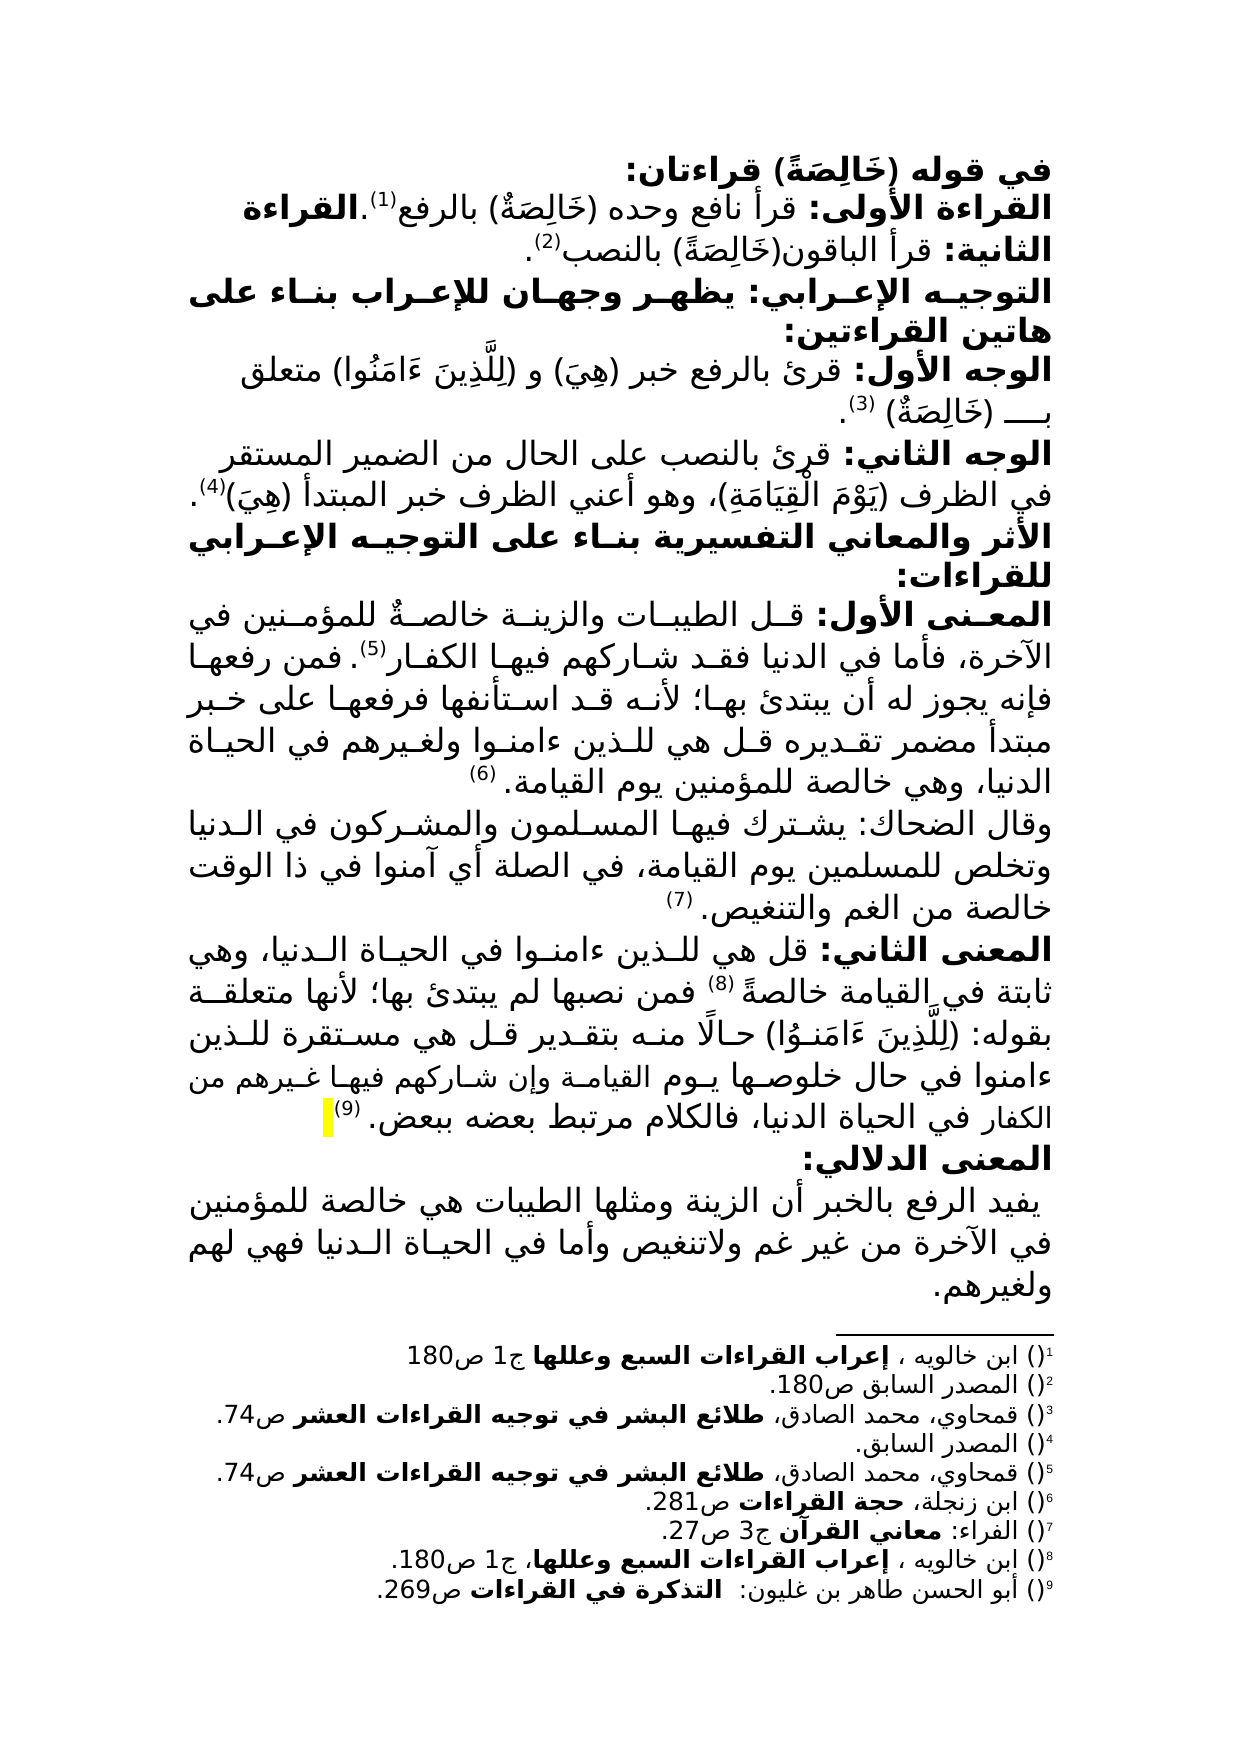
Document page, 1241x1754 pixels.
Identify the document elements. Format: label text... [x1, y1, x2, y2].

subtitle في قوله ﴿خَالِصَةً﴾ قراءتان: [187, 150, 1053, 189]
text الوجه الأول: قرئ بالرفع خبر ﴿هِيَ﴾ و ﴿لِلَّذِينَ ءَامَنُوا﴾ متعلق بــــ ﴿خَالِصَةٌ﴾ (). [187, 350, 1053, 431]
text يفيد الرفع بالخبر أن الزينة ومثلها الطيبات هي خالصة للمؤمنين في الآخرة من غير غم ولاتنغيص وأما في الحياة الدنيا فهي لهم ولغيرهم. [187, 1182, 1053, 1304]
subtitle الأثر والمعاني التفسيرية بناء على التوجيه الإعرابي للقراءات: [187, 518, 1053, 596]
text المعنى الأول: قل الطيبات والزينة خالصةٌ للمؤمنين في الآخرة، فأما في الدنيا فقد شاركهم فيها الكفار(). فمن رفعها فإنه يجوز له أن يبتدئ بها؛ لأنه قد استأنفها فرفعها على خبر مبتدأ مضمر تقديره قل هي للذين ءامنوا ولغيرهم في الحياة الدنيا، وهي خالصة للمؤمنين يوم القيامة. () [187, 596, 1053, 802]
text الوجه الثاني: قرئ بالنصب على الحال من الضمير المستقر في الظرف ﴿يَوْمَ الْقِيَامَةِ﴾، وهو أعني الظرف خبر المبتدأ ﴿هِيَ﴾(). [187, 434, 1053, 515]
text القراءة الأولى: قرأ نافع وحده ﴿خَالِصَةٌ﴾ بالرفع().القراءة الثانية: قرأ الباقون﴿خَالِصَةً﴾ بالنصب(). [187, 189, 1053, 269]
text المعنى الثاني: قل هي للذين ءامنوا في الحياة الدنيا، وهي ثابتة في القيامة خالصةً () فمن نصبها لم يبتدئ بها؛ لأنها متعلقة بقوله: ﴿لِلَّذِينَ ءَامَنوُا﴾ حالًا منه بتقدير قل هي مستقرة للذين ءامنوا في حال خلوصها يوم القيامة وإن شاركهم فيها غيرهم من الكفار في الحياة الدنيا، فالكلام مرتبط بعضه ببعض. () [187, 931, 1053, 1137]
text المعنى الدلالي: [187, 1140, 1053, 1179]
text وقال الضحاك: يشترك فيها المسلمون والمشركون في الدنيا وتخلص للمسلمين يوم القيامة، في الصلة أي آمنوا في ذا الوقت خالصة من الغم والتنغيص. () [187, 805, 1053, 927]
subtitle التوجيه الإعرابي: يظهر وجهان للإعراب بناء على هاتين القراءتين: [187, 273, 1053, 350]
